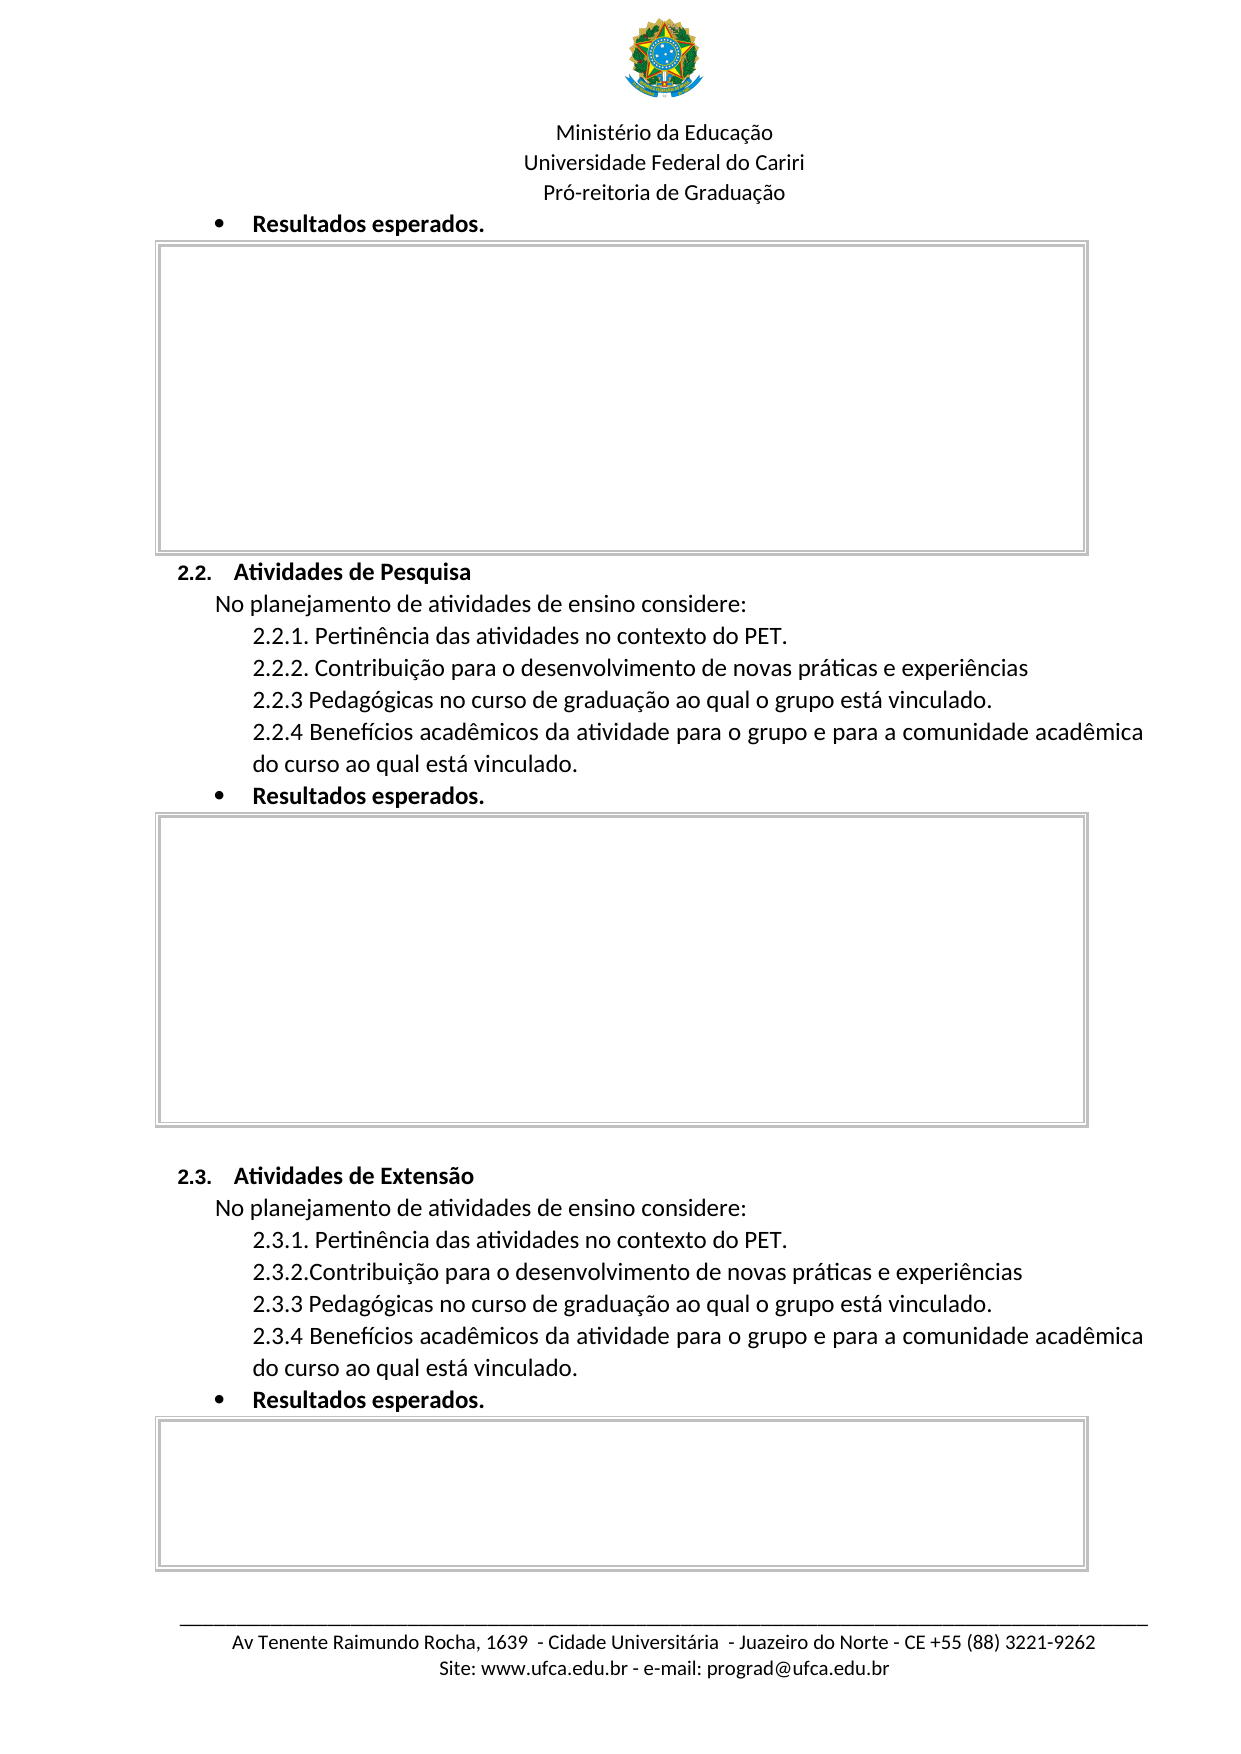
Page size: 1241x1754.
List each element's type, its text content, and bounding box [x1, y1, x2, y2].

table_header [161, 1422, 1083, 1565]
table_header [161, 247, 1083, 550]
text 2.3.4 Benefícios acadêmicos da atividade para o grupo e para a comunidade acadêmica do curso ao qual está vinculado. [177, 1320, 1152, 1382]
list Resultados esperados. [215, 780, 1152, 811]
text 2.3.3 Pedagógicas no curso de graduação ao qual o grupo está vinculado. [252, 1288, 1152, 1318]
picture [634, 82, 654, 97]
list Atividades de Extensão [177, 1160, 1152, 1190]
picture [623, 17, 704, 98]
text No planejamento de atividades de ensino considere: [177, 588, 1152, 619]
text No planejamento de atividades de ensino considere: [177, 1192, 1152, 1222]
text 2.3.2.Contribuição para o desenvolvimento de novas práticas e experiências [252, 1256, 1152, 1286]
text 2.2.2. Contribuição para o desenvolvimento de novas práticas e experiências [252, 652, 1152, 683]
text 2.2.4 Benefícios acadêmicos da atividade para o grupo e para a comunidade acadêmica do curso ao qual está vinculado. [177, 716, 1152, 779]
list Resultados esperados. [215, 208, 1152, 239]
list Resultados esperados. [215, 1384, 1152, 1414]
picture [681, 82, 689, 93]
text 2.3.1. Pertinência das atividades no contexto do PET. [252, 1224, 1152, 1254]
list Atividades de Pesquisa [177, 556, 1152, 587]
text 2.2.3 Pedagógicas no curso de graduação ao qual o grupo está vinculado. [252, 684, 1152, 715]
table_header [161, 818, 1083, 1122]
text 2.2.1. Pertinência das atividades no contexto do PET. [252, 620, 1152, 651]
